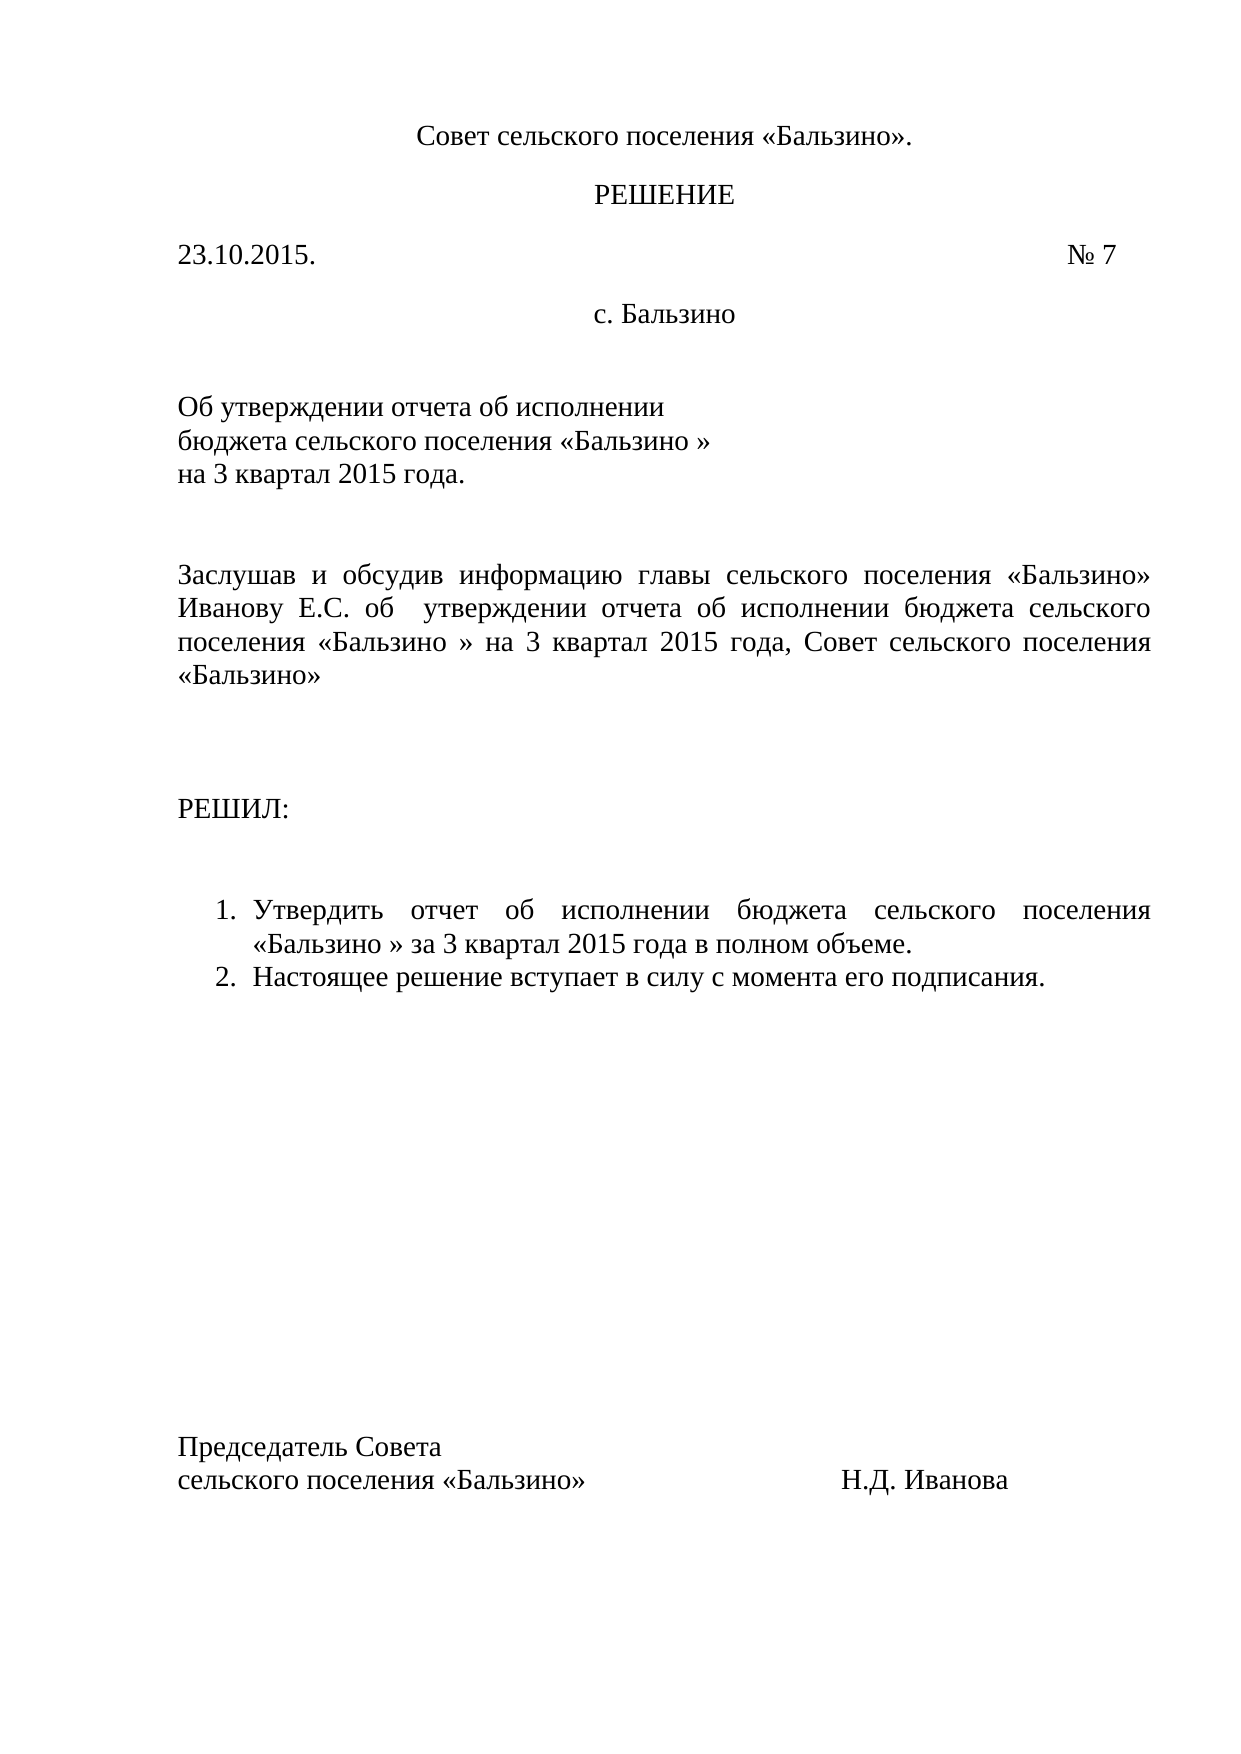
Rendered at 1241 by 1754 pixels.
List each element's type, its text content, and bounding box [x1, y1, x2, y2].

list Утвердить отчет об исполнении бюджета сельского поселения «Бальзино » за 3 квартал 2015 года в полном объеме. [215, 892, 1152, 959]
text Председатель Совета [177, 1429, 1152, 1462]
text 23.10.2015. № 7 [177, 237, 1152, 270]
text Совет сельского поселения «Бальзино». [177, 118, 1152, 152]
text Об утверждении отчета об исполнении [177, 389, 1152, 423]
text бюджета сельского поселения «Бальзино » [177, 423, 1152, 456]
list Настоящее решение вступает в силу с момента его подписания. [215, 959, 1152, 993]
text с. Бальзино [177, 296, 1152, 330]
text Заслушав и обсудив информацию главы сельского поселения «Бальзино» Иванову Е.С. об утверждении отчета об исполнении бюджета сельского поселения «Бальзино » на 3 квартал 2015 года, Совет сельского поселения «Бальзино» [177, 557, 1152, 691]
text на 3 квартал 2015 года. [177, 456, 1152, 490]
text РЕШИЛ: [177, 792, 1152, 825]
text сельского поселения «Бальзино» Н.Д. Иванова [177, 1462, 1152, 1496]
text РЕШЕНИЕ [177, 177, 1152, 211]
